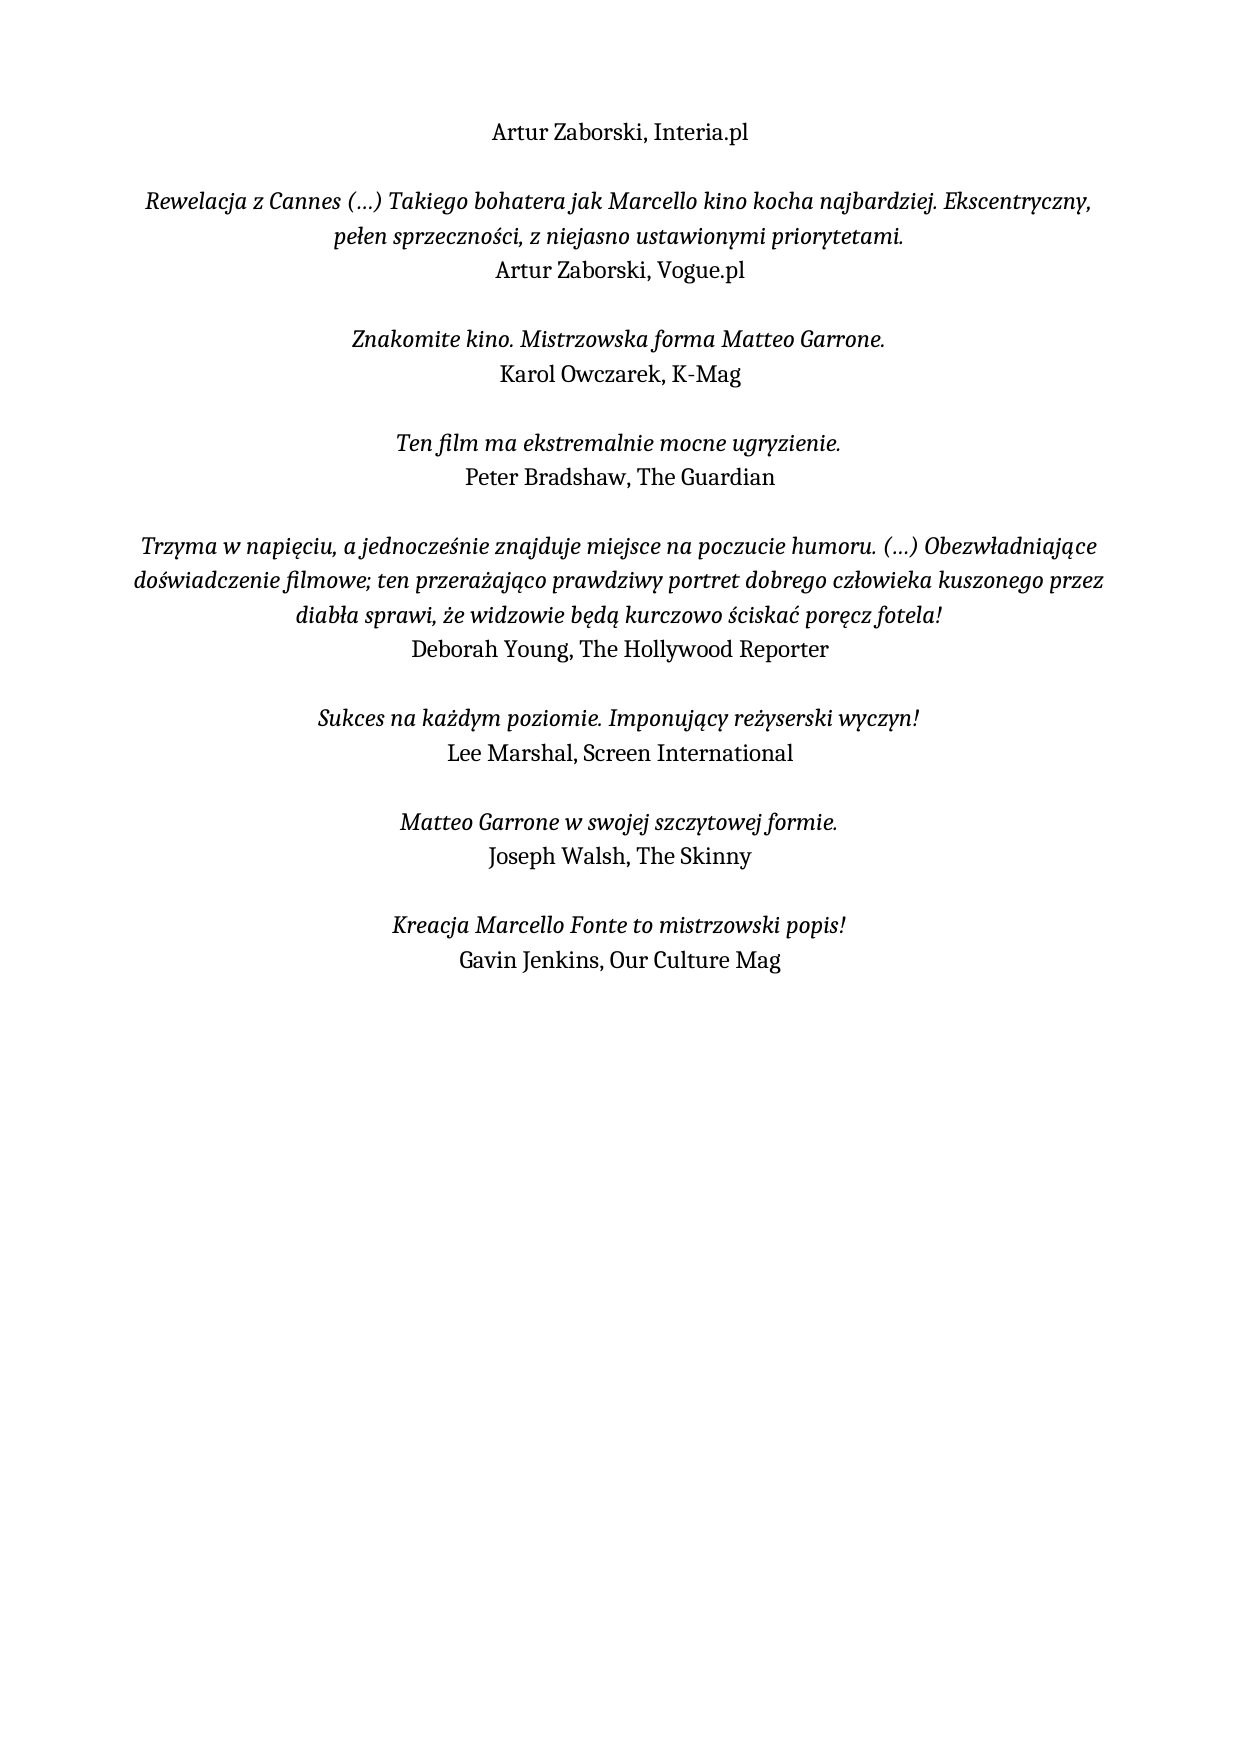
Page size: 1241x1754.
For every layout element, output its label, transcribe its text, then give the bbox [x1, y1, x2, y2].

text Sukces na każdym poziomie. Imponujący reżyserski wyczyn! [118, 704, 1122, 733]
text Deborah Young, The Hollywood Reporter [118, 635, 1122, 664]
text Ten film ma ekstremalnie mocne ugryzienie. [118, 428, 1122, 457]
text Rewelacja z Cannes (…) Takiego bohatera jak Marcello kino kocha najbardziej. Ekscentryczny, pełen sprzeczności, z niejasno ustawionymi priorytetami. [118, 187, 1122, 250]
text Matteo Garrone w swojej szczytowej formie. [118, 808, 1122, 836]
text Karol Owczarek, K-Mag [118, 359, 1122, 388]
text Joseph Walsh, The Skinny [118, 842, 1122, 871]
text Gavin Jenkins, Our Culture Mag [118, 946, 1122, 974]
text Artur Zaborski, Vogue.pl [118, 256, 1122, 285]
text Trzyma w napięciu, a jednocześnie znajduje miejsce na poczucie humoru. (…) Obezwładniające doświadczenie filmowe; ten przerażająco prawdziwy portret dobrego człowieka kuszonego przez diabła sprawi, że widzowie będą kurczowo ściskać poręcz fotela! [118, 532, 1122, 629]
text Lee Marshal, Screen International [118, 739, 1122, 767]
text Znakomite kino. Mistrzowska forma Matteo Garrone. [118, 325, 1122, 354]
text Artur Zaborski, Interia.pl [118, 118, 1122, 147]
text Peter Bradshaw, The Guardian [118, 463, 1122, 492]
text Kreacja Marcello Fonte to mistrzowski popis! [118, 911, 1122, 940]
